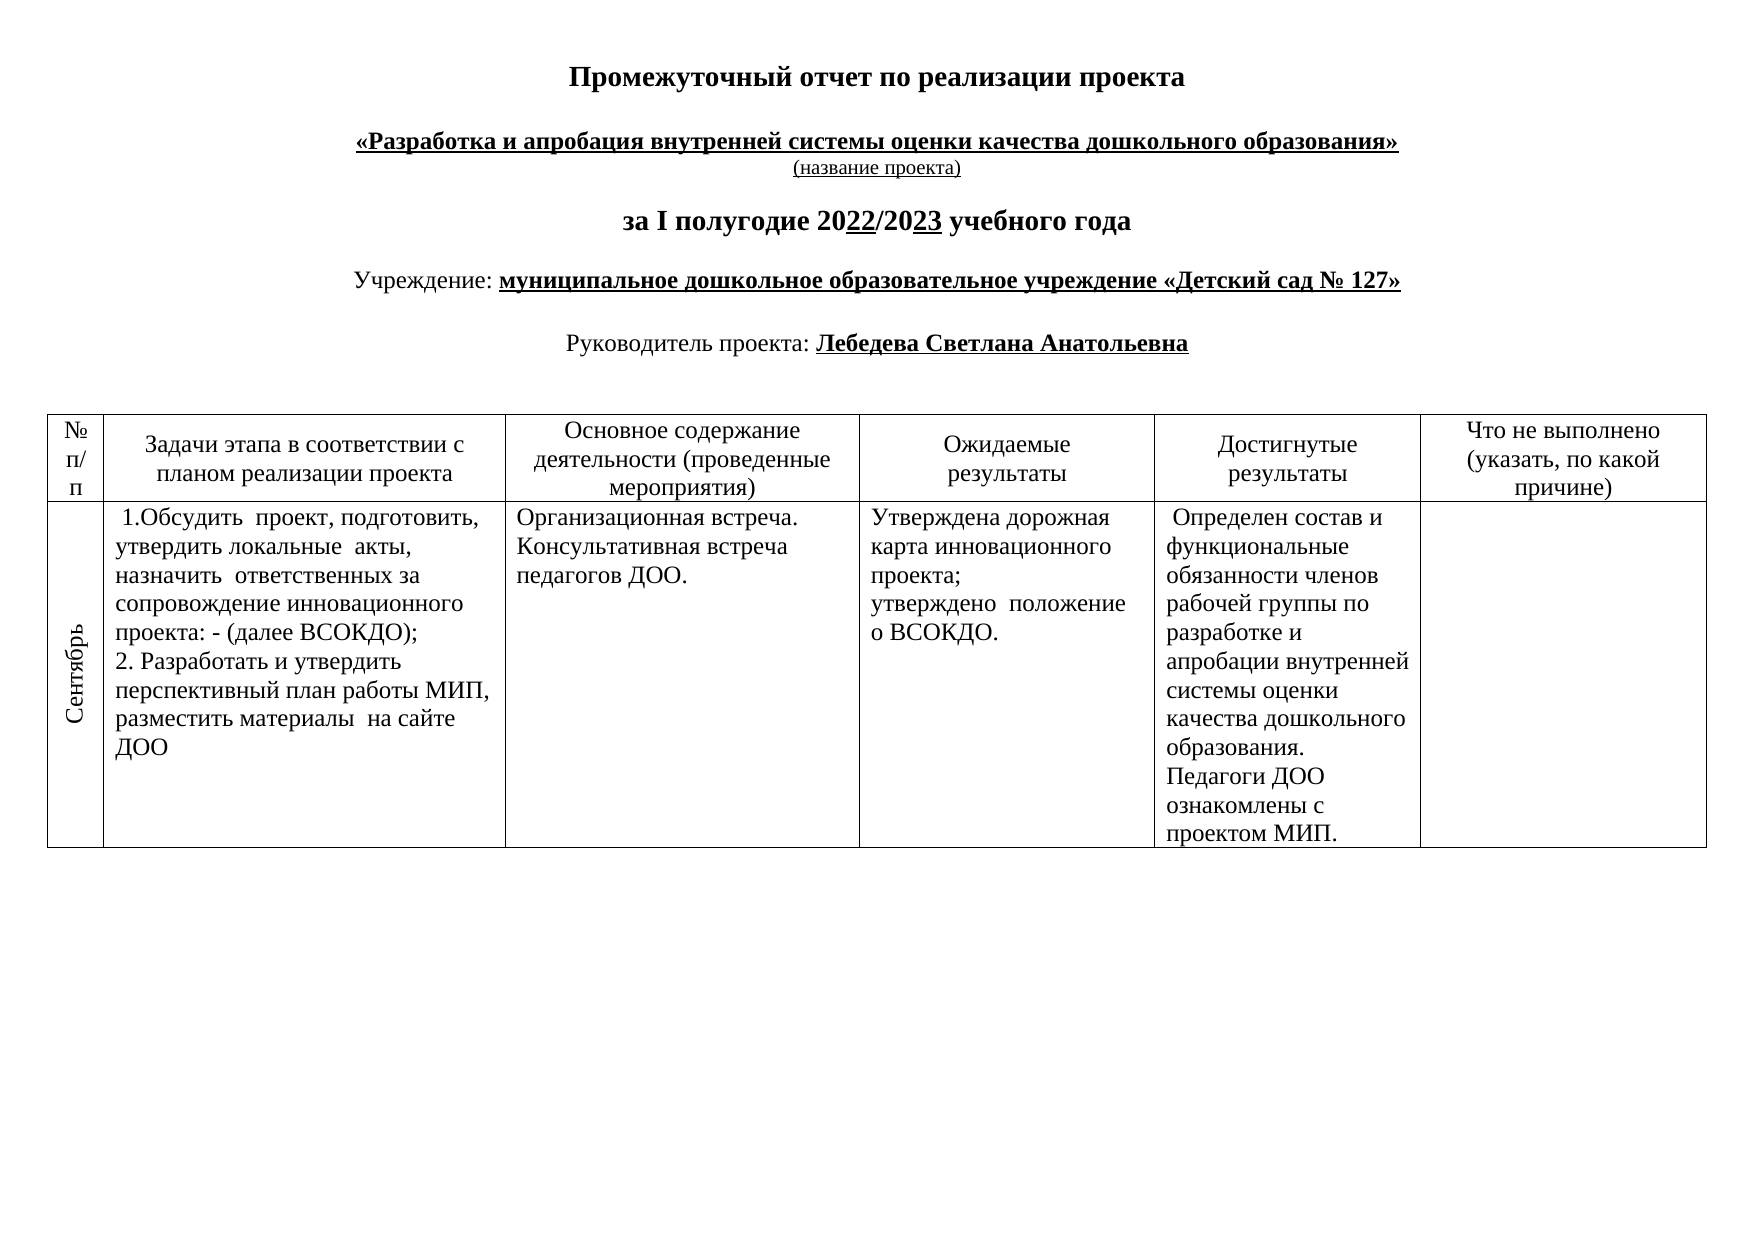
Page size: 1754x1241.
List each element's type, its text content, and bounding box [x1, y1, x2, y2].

text Руководитель проекта: Лебедева Светлана Анатольевна [59, 328, 1695, 356]
table_header Основное содержание деятельности (проведенные мероприятия) [506, 415, 859, 501]
table_cell [1421, 502, 1706, 847]
table_cell Определен состав и функциональные обязанности членов рабочей группы по разработке и апробации внутренней системы оценки качества дошкольного образования. Педагоги ДОО ознакомлены с проектом МИП. [1155, 502, 1420, 847]
text (название проекта) [59, 155, 1695, 179]
text Промежуточный отчет по реализации проекта [59, 59, 1695, 93]
table_header Что не выполнено (указать, по какой причине) [1421, 415, 1706, 501]
table_header Ожидаемые результаты [860, 415, 1154, 501]
table_cell 1.Обсудить проект, подготовить, утвердить локальные акты, назначить ответственных за сопровождение инновационного проекта: - (далее ВСОКДО); 2. Разработать и утвердить перспективный план работы МИП, разместить материалы на сайте ДОО [104, 502, 505, 847]
text за I полугодие 2022/2023 учебного года [59, 203, 1695, 237]
text «Разработка и апробация внутренней системы оценки качества дошкольного образования» [59, 126, 1695, 155]
table_cell Сентябрь [48, 502, 103, 847]
table_cell Организационная встреча. Консультативная встреча педагогов ДОО. [506, 502, 859, 847]
table_header № п/п [48, 415, 103, 501]
table_header Достигнутые результаты [1155, 415, 1420, 501]
text Учреждение: муниципальное дошкольное образовательное учреждение «Детский сад № 127» [59, 265, 1695, 294]
table_cell Утверждена дорожная карта инновационного проекта; утверждено положение о ВСОКДО. [860, 502, 1154, 847]
table_header Задачи этапа в соответствии с планом реализации проекта [104, 415, 505, 501]
